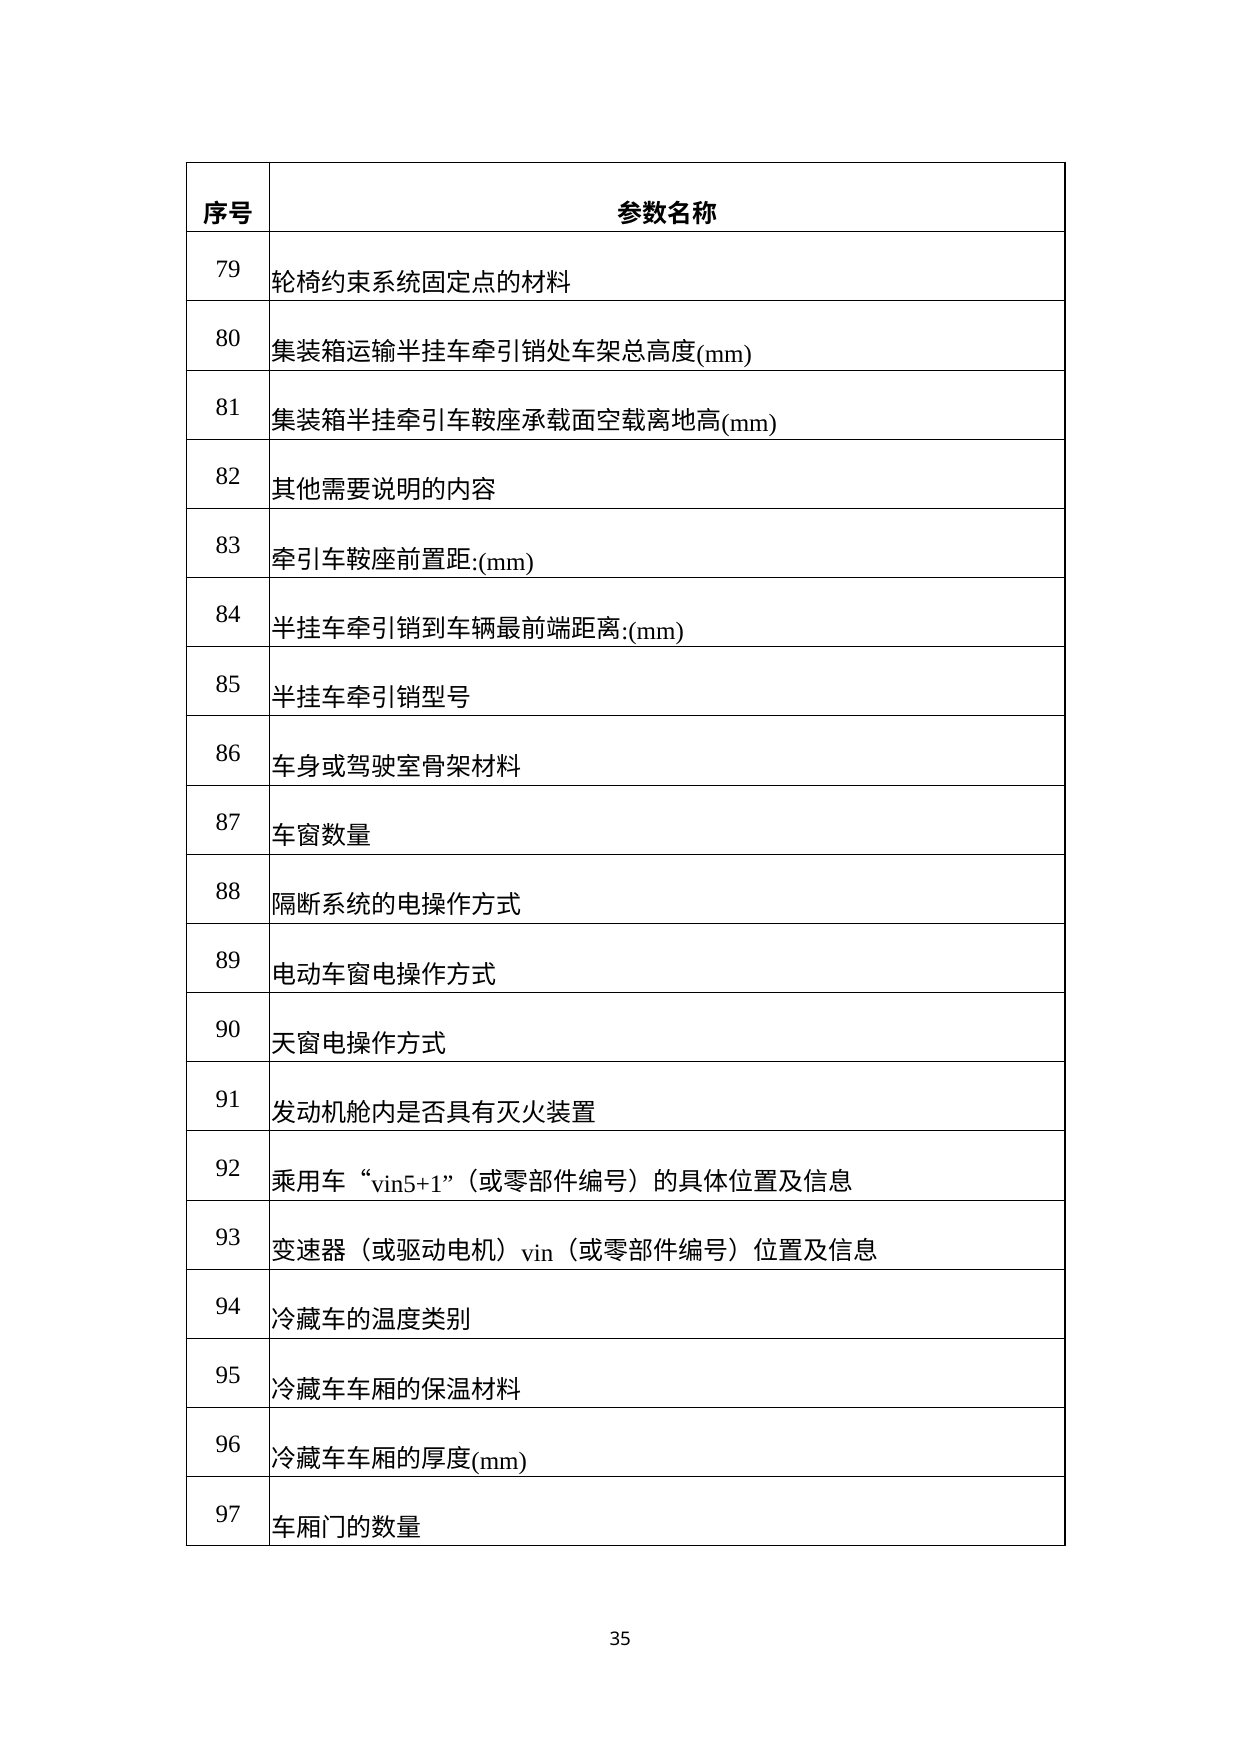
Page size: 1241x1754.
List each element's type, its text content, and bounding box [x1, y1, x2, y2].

table_cell 84 [187, 578, 269, 646]
table_cell 86 [187, 716, 269, 784]
table_cell 97 [187, 1477, 269, 1545]
table_cell 车窗数量 [270, 786, 1064, 854]
table_cell 83 [187, 509, 269, 577]
table_cell 94 [187, 1270, 269, 1338]
table_cell 冷藏车车厢的保温材料 [270, 1339, 1064, 1407]
table_cell 87 [187, 786, 269, 854]
table_cell 90 [187, 993, 269, 1061]
table_cell 93 [187, 1201, 269, 1269]
table_cell 电动车窗电操作方式 [270, 924, 1064, 992]
table_cell 乘用车“vin5+1”（或零部件编号）的具体位置及信息 [270, 1131, 1064, 1199]
table_cell 80 [187, 301, 269, 369]
table_cell 隔断系统的电操作方式 [270, 855, 1064, 923]
table_cell 变速器（或驱动电机）vin（或零部件编号）位置及信息 [270, 1201, 1064, 1269]
table_cell 91 [187, 1062, 269, 1130]
table_cell 88 [187, 855, 269, 923]
table_cell 96 [187, 1408, 269, 1476]
table_cell 其他需要说明的内容 [270, 440, 1064, 508]
table_cell 车身或驾驶室骨架材料 [270, 716, 1064, 784]
table_cell 天窗电操作方式 [270, 993, 1064, 1061]
table_cell 集装箱运输半挂车牵引销处车架总高度(mm) [270, 301, 1064, 369]
table_cell 92 [187, 1131, 269, 1199]
table_cell 冷藏车的温度类别 [270, 1270, 1064, 1338]
table_cell 牵引车鞍座前置距:(mm) [270, 509, 1064, 577]
table_header 序号 [187, 163, 269, 231]
table_header 参数名称 [270, 163, 1064, 231]
table_cell 81 [187, 371, 269, 439]
table_cell 89 [187, 924, 269, 992]
table_cell 82 [187, 440, 269, 508]
table_cell 85 [187, 647, 269, 715]
table_cell 冷藏车车厢的厚度(mm) [270, 1408, 1064, 1476]
table_cell 79 [187, 232, 269, 300]
table_cell 集装箱半挂牵引车鞍座承载面空载离地高(mm) [270, 371, 1064, 439]
table_cell 发动机舱内是否具有灭火装置 [270, 1062, 1064, 1130]
table_cell 半挂车牵引销到车辆最前端距离:(mm) [270, 578, 1064, 646]
table_cell 半挂车牵引销型号 [270, 647, 1064, 715]
table_cell 车厢门的数量 [270, 1477, 1064, 1545]
table_cell 95 [187, 1339, 269, 1407]
table_cell 轮椅约束系统固定点的材料 [270, 232, 1064, 300]
